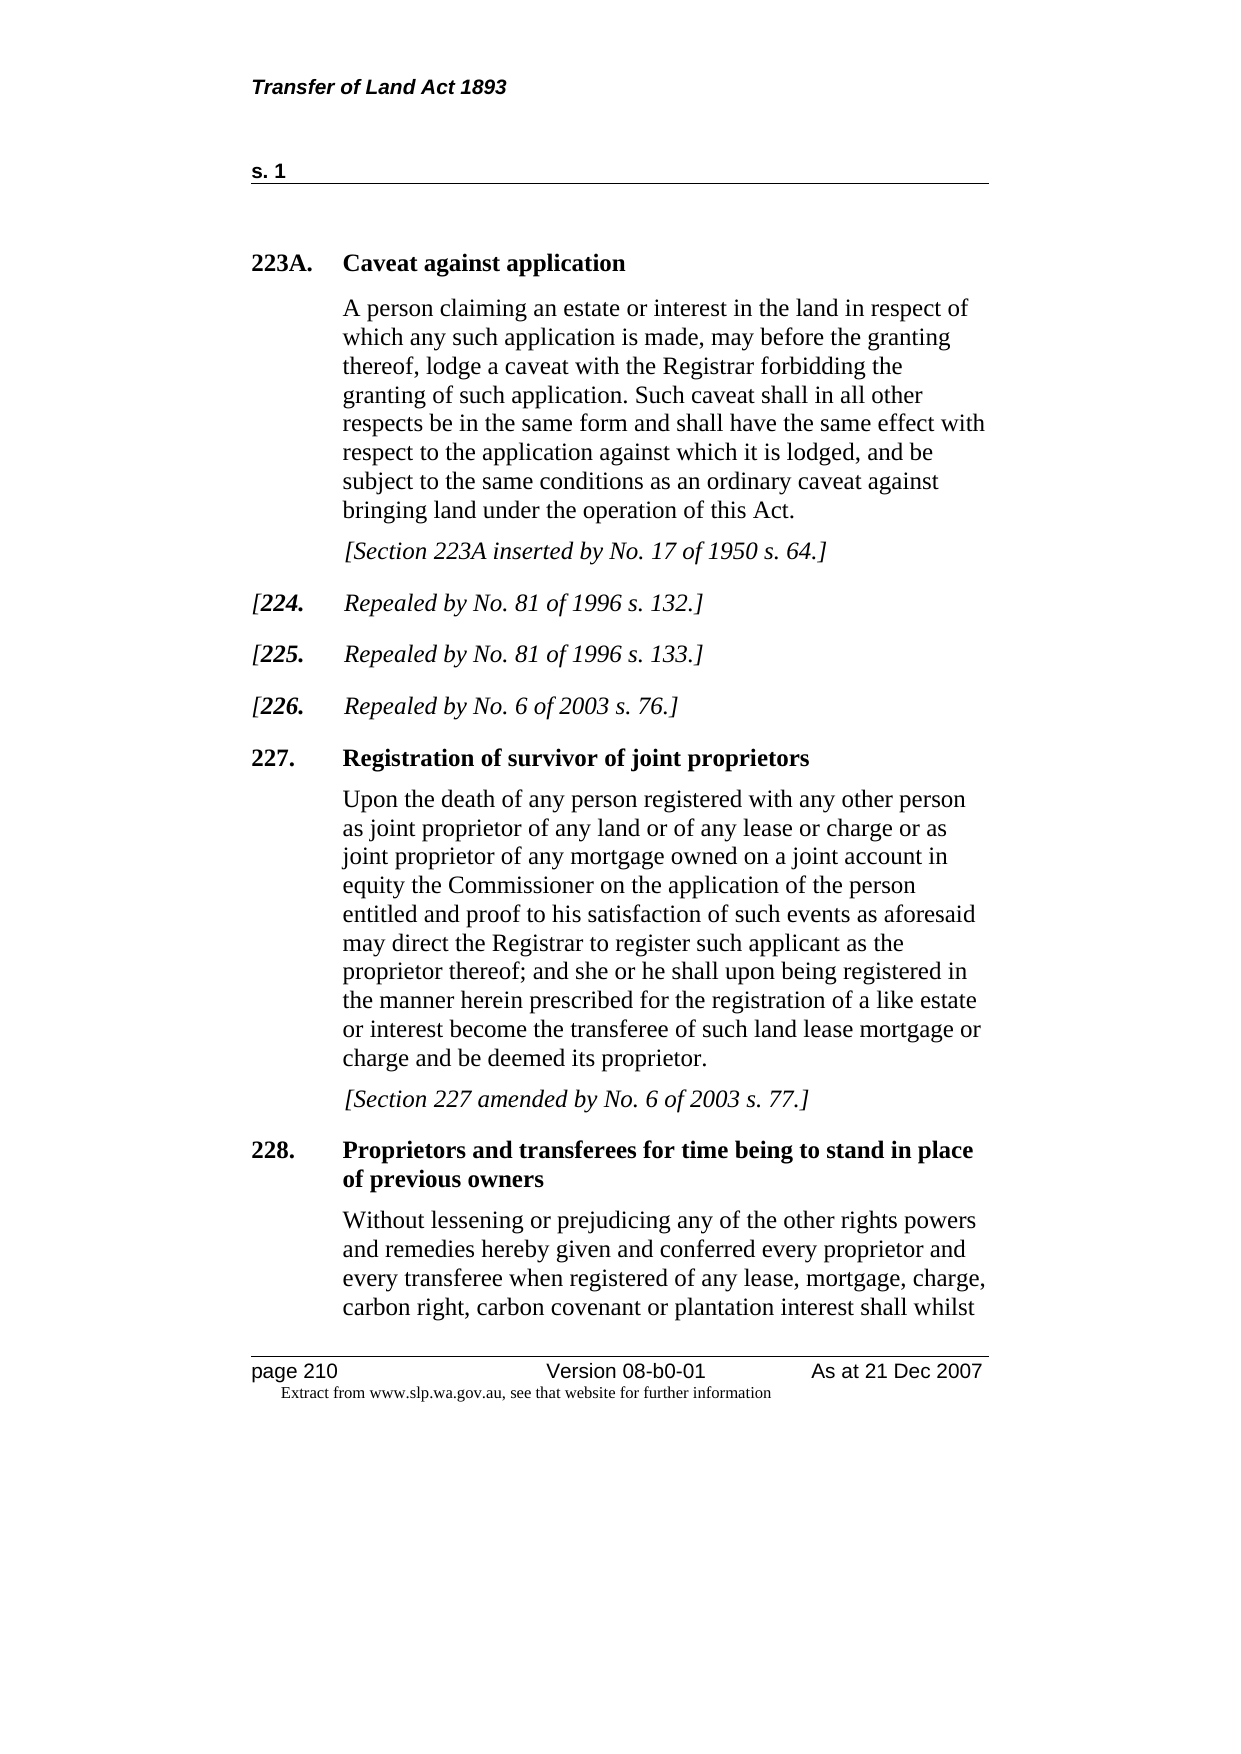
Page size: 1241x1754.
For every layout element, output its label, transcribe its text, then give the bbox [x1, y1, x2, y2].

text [251, 1206, 989, 1321]
text Upon the death of any person registered with any other person as joint proprietor of any land or of any lease or charge or as joint proprietor of any mortgage owned on a joint account in equity the Commissioner on the application of the person entitled and proof to his satisfaction of such events as aforesaid may direct the Registrar to register such applicant as the proprietor thereof; and she or he shall upon being registered in the manner herein prescribed for the registration of a like estate or interest become the transferee of such land lease mortgage or charge and be deemed its proprietor. [251, 784, 989, 1071]
text [225. Repealed by No. 81 of 1996 s. 133.] [251, 639, 989, 668]
subtitle 228. Proprietors and transferees for time being to stand in place of previous owners [251, 1136, 989, 1193]
text A person claiming an estate or interest in the land in respect of which any such application is made, may before the granting thereof, lodge a caveat with the Registrar forbidding the granting of such application. Such caveat shall in all other respects be in the same form and shall have the same effect with respect to the application against which it is lodged, and be subject to the same conditions as an ordinary caveat against bringing land under the operation of this Act. [251, 293, 989, 523]
text [Section 223A inserted by No. 17 of 1950 s. 64.] [251, 536, 989, 565]
text [Section 227 amended by No. 6 of 2003 s. 77.] [251, 1084, 989, 1113]
text [224. Repealed by No. 81 of 1996 s. 132.] [251, 588, 989, 616]
text [226. Repealed by No. 6 of 2003 s. 76.] [251, 691, 989, 720]
subtitle 227. Registration of survivor of joint proprietors [251, 743, 989, 771]
subtitle 223A. Caveat against application [251, 248, 989, 277]
